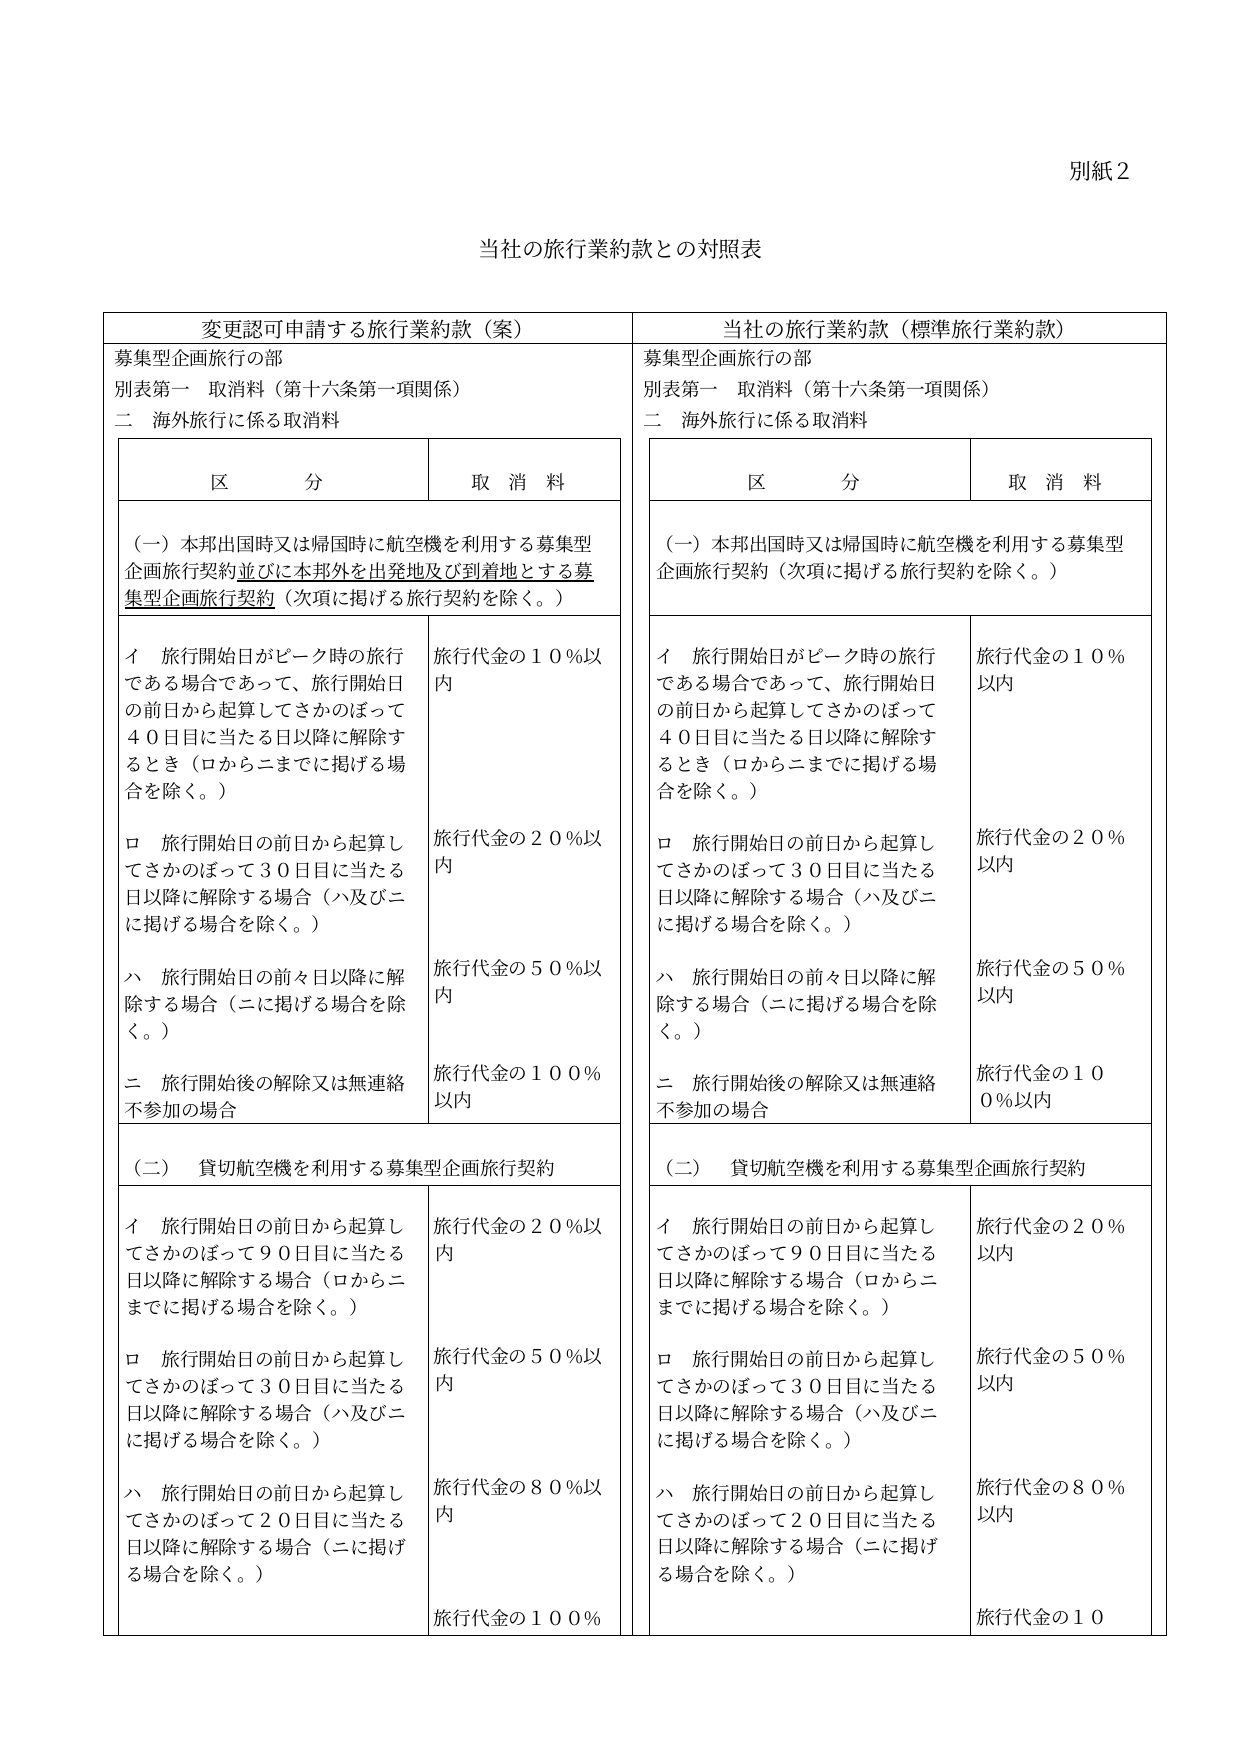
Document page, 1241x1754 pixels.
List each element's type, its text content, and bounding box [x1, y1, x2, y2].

text 別紙２ [118, 154, 1134, 186]
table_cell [633, 344, 1166, 1635]
table_header 当社の旅行業約款（標準旅行業約款） [633, 313, 1166, 343]
text 当社の旅行業約款との対照表 [118, 232, 1122, 264]
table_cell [104, 344, 632, 1635]
table_header 変更認可申請する旅行業約款（案） [104, 313, 632, 343]
